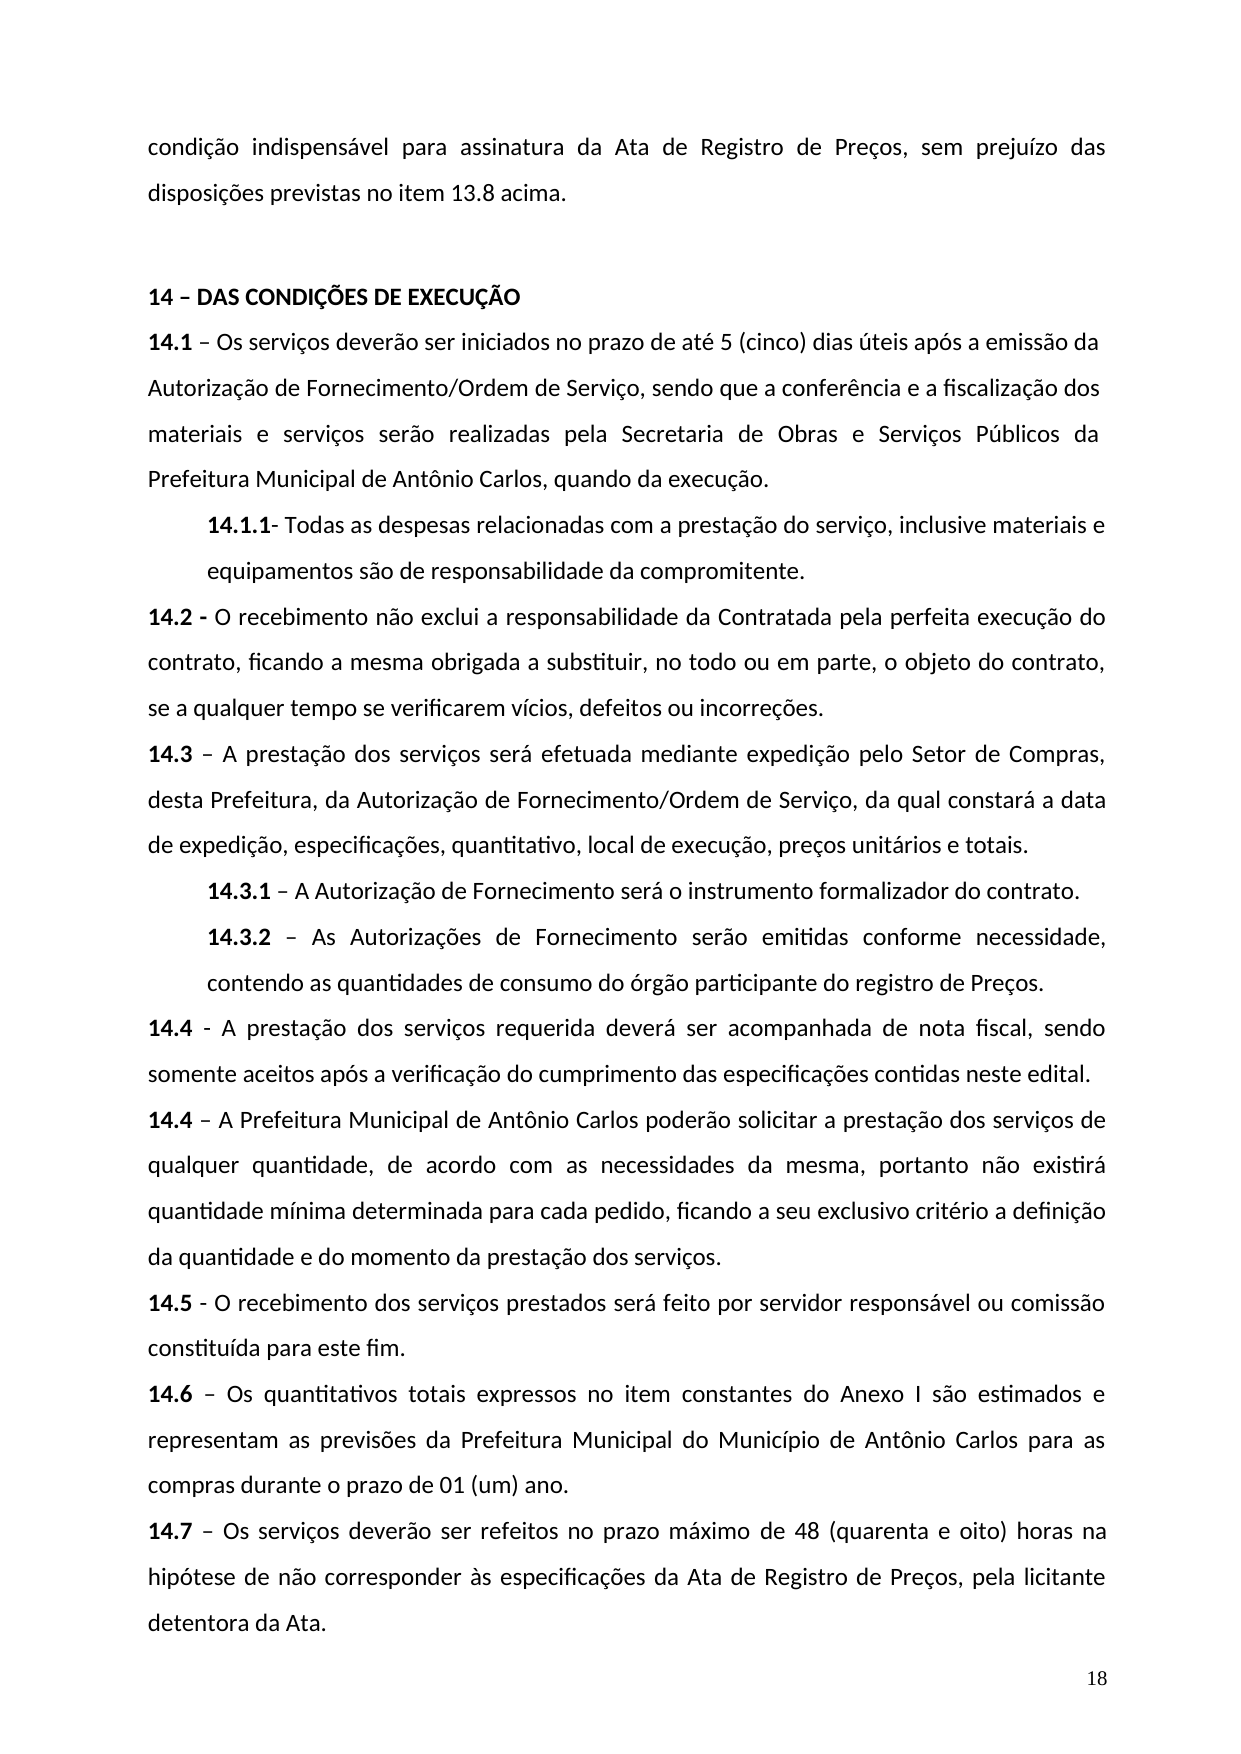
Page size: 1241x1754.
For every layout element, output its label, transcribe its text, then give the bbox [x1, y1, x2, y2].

text 14.7 – Os serviços deverão ser refeitos no prazo máximo de 48 (quarenta e oito) horas na hipótese de não corresponder às especificações da Ata de Registro de Preços, pela licitante detentora da Ata. [148, 1515, 1107, 1637]
text 14.3.1 – A Autorização de Fornecimento será o instrumento formalizador do contrato. [207, 875, 1107, 906]
text 14.2 - O recebimento não exclui a responsabilidade da Contratada pela perfeita execução do contrato, ficando a mesma obrigada a substituir, no todo ou em parte, o objeto do contrato, se a qualquer tempo se verificarem vícios, defeitos ou incorreções. [148, 601, 1107, 723]
text 14.6 – Os quantitativos totais expressos no item constantes do Anexo I são estimados e representam as previsões da Prefeitura Municipal do Município de Antônio Carlos para as compras durante o prazo de 01 (um) ano. [148, 1378, 1107, 1500]
text 14.1.1- Todas as despesas relacionadas com a prestação do serviço, inclusive materiais e equipamentos são de responsabilidade da compromitente. [207, 509, 1107, 586]
text 14 – DAS CONDIÇÕES DE EXECUÇÃO [148, 281, 1107, 311]
text 14.4 - A prestação dos serviços requerida deverá ser acompanhada de nota fiscal, sendo somente aceitos após a verificação do cumprimento das especificações contidas neste edital. [148, 1012, 1107, 1089]
text 14.3 – A prestação dos serviços será efetuada mediante expedição pelo Setor de Compras, desta Prefeitura, da Autorização de Fornecimento/Ordem de Serviço, da qual constará a data de expedição, especificações, quantitativo, local de execução, preços unitários e totais. [148, 738, 1107, 860]
text 14.5 - O recebimento dos serviços prestados será feito por servidor responsável ou comissão constituída para este fim. [148, 1287, 1107, 1363]
text 14.4 – A Prefeitura Municipal de Antônio Carlos poderão solicitar a prestação dos serviços de qualquer quantidade, de acordo com as necessidades da mesma, portanto não existirá quantidade mínima determinada para cada pedido, ficando a seu exclusivo critério a definição da quantidade e do momento da prestação dos serviços. [148, 1104, 1107, 1272]
text 14.1 – Os serviços deverão ser iniciados no prazo de até 5 (cinco) dias úteis após a emissão da Autorização de Fornecimento/Ordem de Serviço, sendo que a conferência e a fiscalização dos materiais e serviços serão realizadas pela Secretaria de Obras e Serviços Públicos da Prefeitura Municipal de Antônio Carlos, quando da execução. [148, 326, 1101, 494]
text 14.3.2 – As Autorizações de Fornecimento serão emitidas conforme necessidade, contendo as quantidades de consumo do órgão participante do registro de Preços. [207, 921, 1107, 997]
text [148, 131, 1107, 207]
